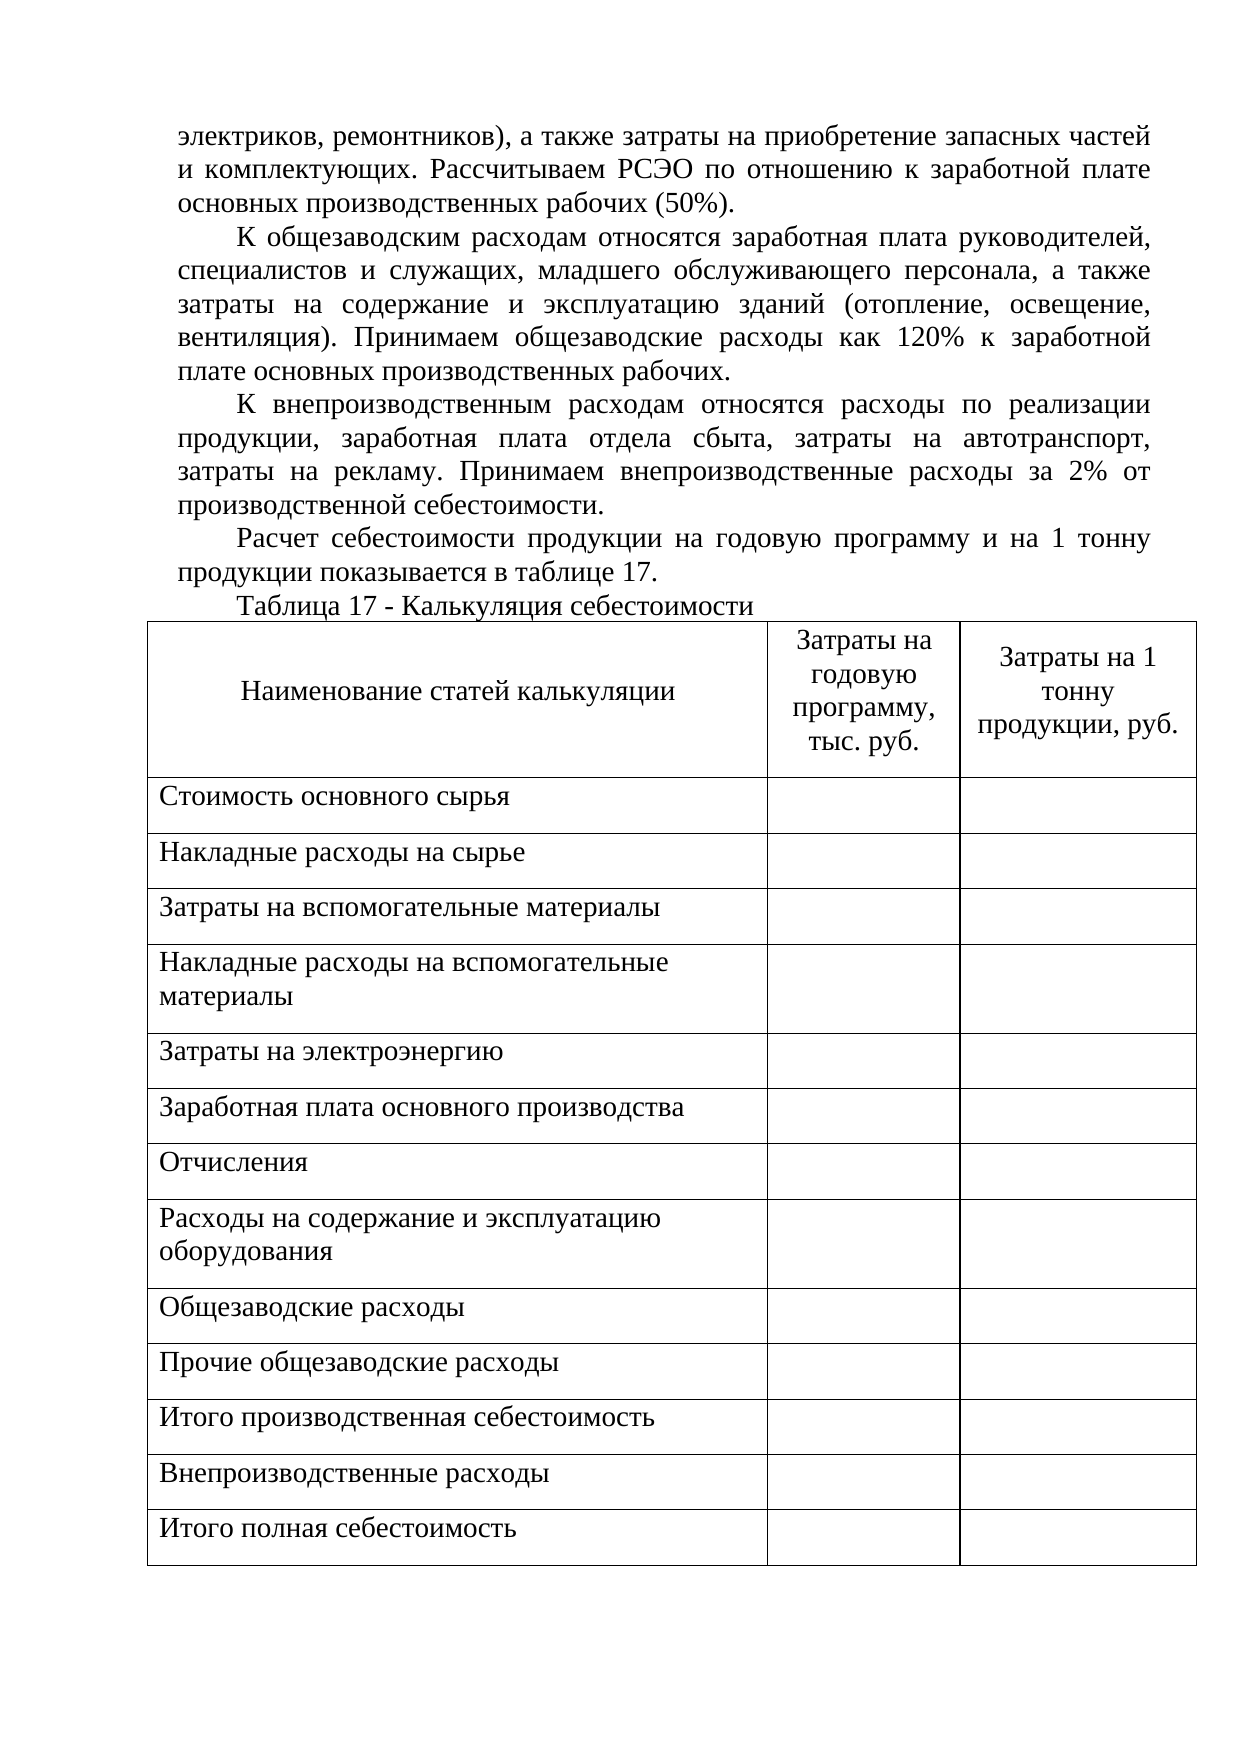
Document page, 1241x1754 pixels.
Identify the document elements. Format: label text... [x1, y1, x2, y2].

table_cell Затраты на вспомогательные материалы [148, 889, 767, 943]
table_cell [768, 889, 959, 943]
table_cell Внепроизводственные расходы [148, 1455, 767, 1509]
table_cell [768, 1344, 959, 1398]
table_cell Стоимость основного сырья [148, 778, 767, 833]
table_cell [961, 1144, 1196, 1199]
table_header Наименование статей калькуляции [148, 622, 767, 777]
table_cell [961, 1034, 1196, 1088]
table_header Затраты на 1 тонну продукции, руб. [961, 622, 1196, 777]
table_cell Затраты на электроэнергию [148, 1034, 767, 1088]
table_cell [768, 1144, 959, 1199]
table_cell Расходы на содержание и эксплуатацию оборудования [148, 1200, 767, 1288]
table_cell [768, 1200, 959, 1288]
table_cell Прочие общезаводские расходы [148, 1344, 767, 1398]
table_cell Накладные расходы на вспомогательные материалы [148, 945, 767, 1032]
table_cell [961, 1200, 1196, 1288]
table_cell [961, 889, 1196, 943]
table_cell [961, 1400, 1196, 1454]
table_cell Итого производственная себестоимость [148, 1400, 767, 1454]
table_cell [961, 945, 1196, 1032]
table_cell [961, 1344, 1196, 1398]
table_cell [961, 1289, 1196, 1343]
table_cell Накладные расходы на сырье [148, 834, 767, 888]
table_header Затраты на годовую программу, тыс. руб. [768, 622, 959, 777]
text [177, 118, 1152, 219]
table_cell [768, 1510, 959, 1565]
table_cell [768, 778, 959, 833]
table_cell [768, 1455, 959, 1509]
table_cell [768, 834, 959, 888]
text К внепроизводственным расходам относятся расходы по реализации продукции, заработная плата отдела сбыта, затраты на автотранспорт, затраты на рекламу. Принимаем внепроизводственные расходы за 2% от производственной себестоимости. [177, 386, 1152, 521]
table_cell [961, 778, 1196, 833]
table_cell [961, 1455, 1196, 1509]
table_cell [768, 1400, 959, 1454]
text Расчет себестоимости продукции на годовую программу и на 1 тонну продукции показывается в таблице 17. [177, 521, 1152, 588]
table_cell [768, 1034, 959, 1088]
table_cell Заработная плата основного производства [148, 1089, 767, 1143]
table_cell [961, 1510, 1196, 1565]
text Таблица 17 - Калькуляция себестоимости [177, 588, 1152, 621]
table_cell [768, 1089, 959, 1143]
table_cell [961, 1089, 1196, 1143]
table_cell Отчисления [148, 1144, 767, 1199]
table_cell Общезаводские расходы [148, 1289, 767, 1343]
table_cell Итого полная себестоимость [148, 1510, 767, 1565]
table_cell [961, 834, 1196, 888]
table_cell [768, 1289, 959, 1343]
text К общезаводским расходам относятся заработная плата руководителей, специалистов и служащих, младшего обслуживающего персонала, а также затраты на содержание и эксплуатацию зданий (отопление, освещение, вентиляция). Принимаем общезаводские расходы как 120% к заработной плате основных производственных рабочих. [177, 219, 1152, 386]
table_cell [768, 945, 959, 1032]
